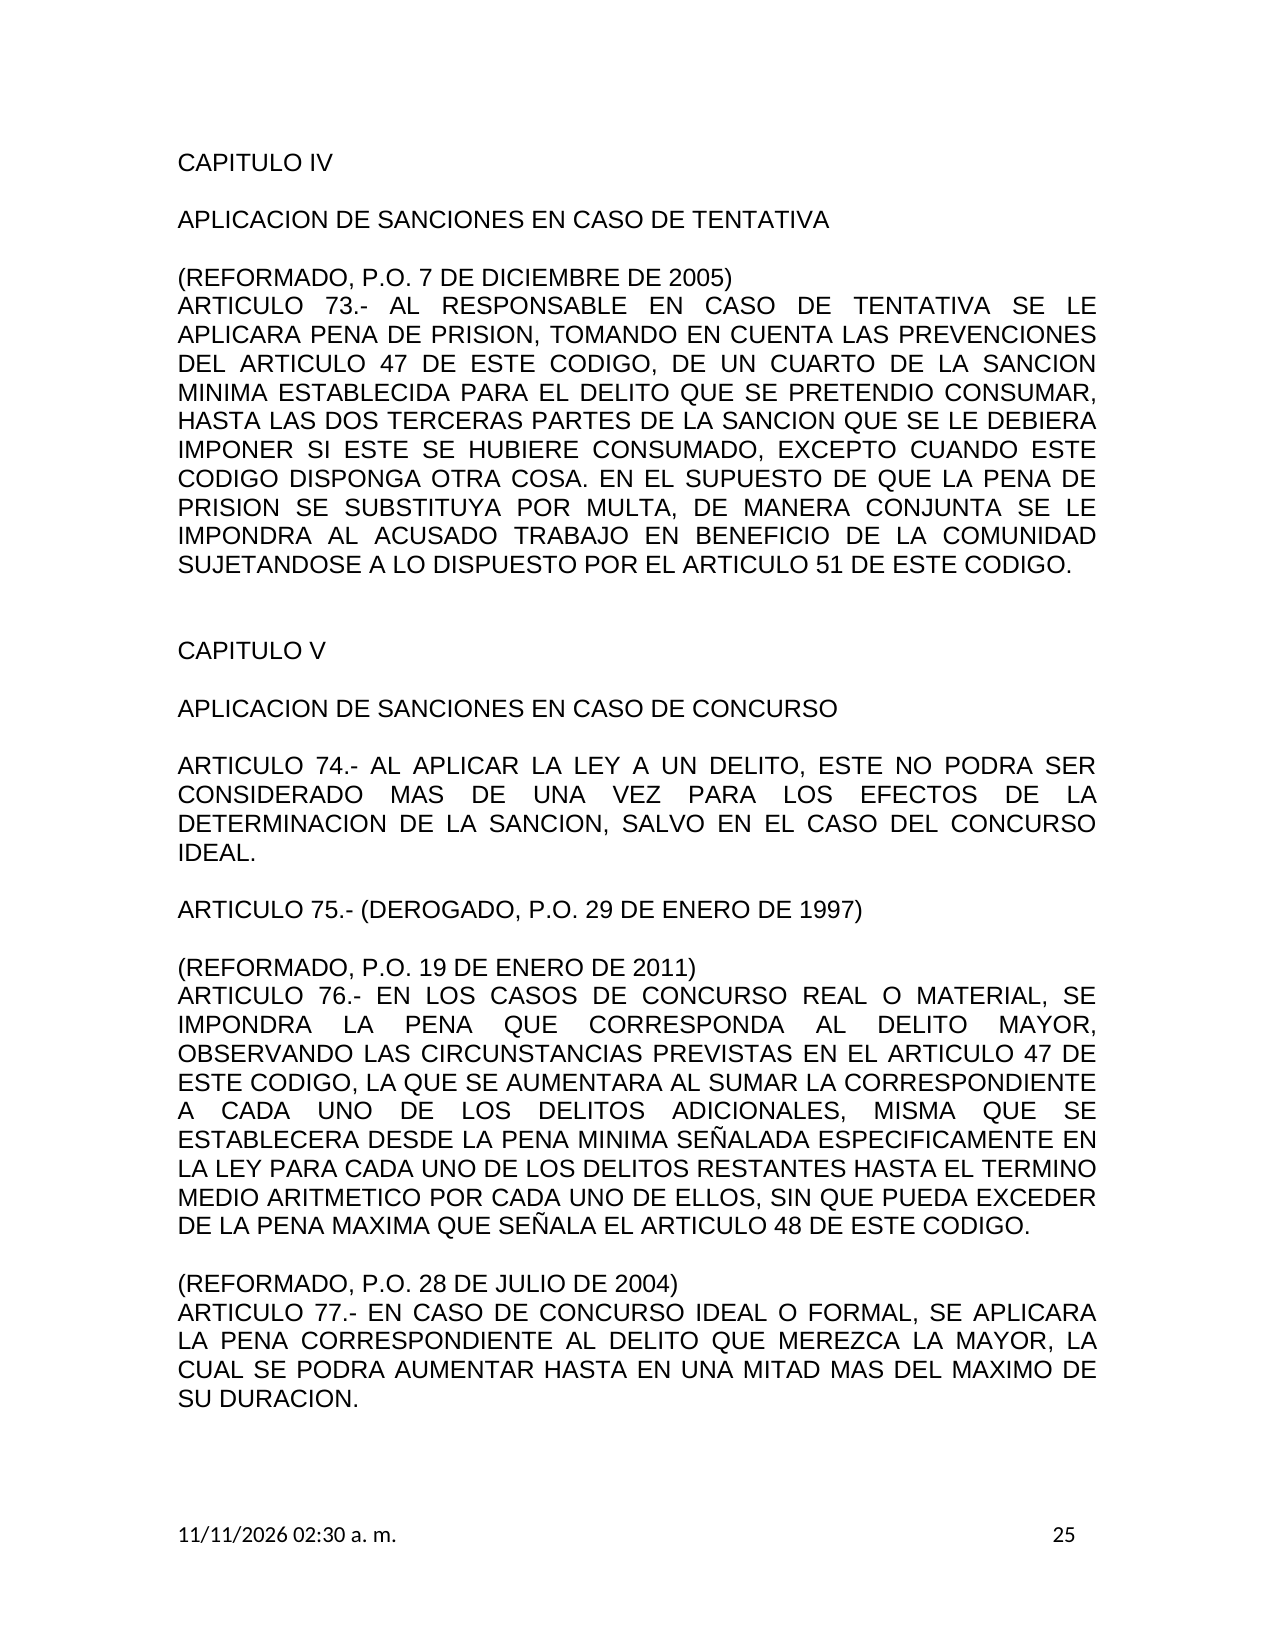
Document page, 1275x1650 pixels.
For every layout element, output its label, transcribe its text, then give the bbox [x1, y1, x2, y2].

text CAPITULO V [177, 636, 1098, 665]
text (REFORMADO, P.O. 7 DE DICIEMBRE DE 2005) [177, 263, 1098, 291]
text APLICACION DE SANCIONES EN CASO DE CONCURSO [177, 694, 1098, 723]
text CAPITULO IV [177, 148, 1098, 176]
text ARTICULO 75.- (DEROGADO, P.O. 29 DE ENERO DE 1997) [177, 895, 1098, 924]
text ARTICULO 77.- EN CASO DE CONCURSO IDEAL O FORMAL, SE APLICARA LA PENA CORRESPONDIENTE AL DELITO QUE MEREZCA LA MAYOR, LA CUAL SE PODRA AUMENTAR HASTA EN UNA MITAD MAS DEL MAXIMO DE SU DURACION. [177, 1298, 1098, 1413]
text APLICACION DE SANCIONES EN CASO DE TENTATIVA [177, 205, 1098, 234]
text ARTICULO 74.- AL APLICAR LA LEY A UN DELITO, ESTE NO PODRA SER CONSIDERADO MAS DE UNA VEZ PARA LOS EFECTOS DE LA DETERMINACION DE LA SANCION, SALVO EN EL CASO DEL CONCURSO IDEAL. [177, 751, 1098, 866]
text (REFORMADO, P.O. 28 DE JULIO DE 2004) [177, 1269, 1098, 1298]
text ARTICULO 76.- EN LOS CASOS DE CONCURSO REAL O MATERIAL, SE IMPONDRA LA PENA QUE CORRESPONDA AL DELITO MAYOR, OBSERVANDO LAS CIRCUNSTANCIAS PREVISTAS EN EL ARTICULO 47 DE ESTE CODIGO, LA QUE SE AUMENTARA AL SUMAR LA CORRESPONDIENTE A CADA UNO DE LOS DELITOS ADICIONALES, MISMA QUE SE ESTABLECERA DESDE LA PENA MINIMA SEÑALADA ESPECIFICAMENTE EN LA LEY PARA CADA UNO DE LOS DELITOS RESTANTES HASTA EL TERMINO MEDIO ARITMETICO POR CADA UNO DE ELLOS, SIN QUE PUEDA EXCEDER DE LA PENA MAXIMA QUE SEÑALA EL ARTICULO 48 DE ESTE CODIGO. [177, 981, 1098, 1240]
text ARTICULO 73.- AL RESPONSABLE EN CASO DE TENTATIVA SE LE APLICARA PENA DE PRISION, TOMANDO EN CUENTA LAS PREVENCIONES DEL ARTICULO 47 DE ESTE CODIGO, DE UN CUARTO DE LA SANCION MINIMA ESTABLECIDA PARA EL DELITO QUE SE PRETENDIO CONSUMAR, HASTA LAS DOS TERCERAS PARTES DE LA SANCION QUE SE LE DEBIERA IMPONER SI ESTE SE HUBIERE CONSUMADO, EXCEPTO CUANDO ESTE CODIGO DISPONGA OTRA COSA. EN EL SUPUESTO DE QUE LA PENA DE PRISION SE SUBSTITUYA POR MULTA, DE MANERA CONJUNTA SE LE IMPONDRA AL ACUSADO TRABAJO EN BENEFICIO DE LA COMUNIDAD SUJETANDOSE A LO DISPUESTO POR EL ARTICULO 51 DE ESTE CODIGO. [177, 291, 1098, 579]
text (REFORMADO, P.O. 19 DE ENERO DE 2011) [177, 953, 1098, 981]
